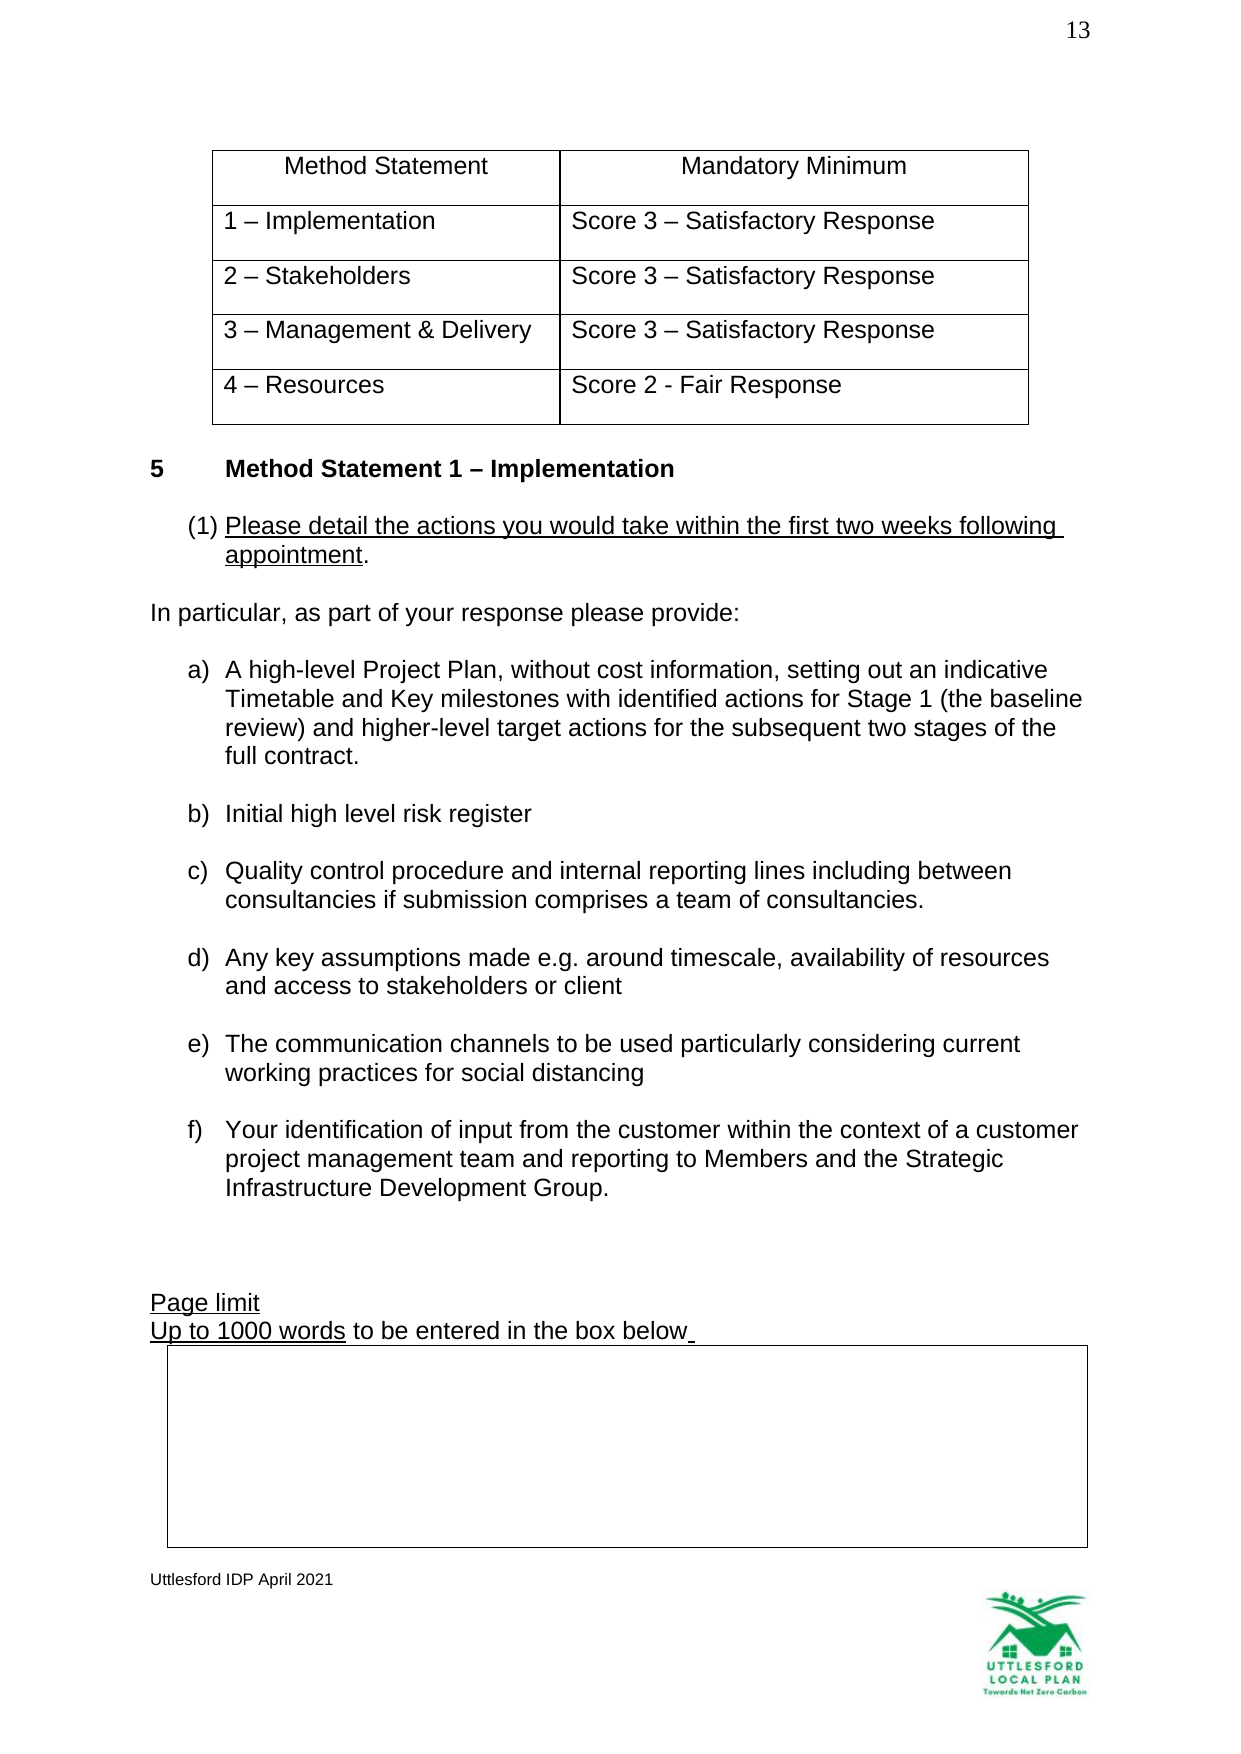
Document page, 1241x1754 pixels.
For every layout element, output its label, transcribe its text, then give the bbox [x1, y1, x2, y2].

table_cell 2 – Stakeholders [213, 261, 559, 314]
table_cell Score 2 - Fair Response [561, 370, 1028, 424]
table_header Method Statement [213, 151, 559, 205]
text In particular, as part of your response please provide: [150, 597, 1090, 626]
table_cell Score 3 – Satisfactory Response [561, 206, 1028, 259]
table_cell 3 – Management & Delivery [213, 315, 559, 369]
table_header [168, 1346, 1087, 1547]
list A high-level Project Plan, without cost information, setting out an indicative Timetable and Key milestones with identified actions for Stage 1 (the baseline review) and higher-level target actions for the subsequent two stages of the full contract. [187, 655, 1090, 770]
text Up to 1000 words to be entered in the box below [150, 1316, 1090, 1345]
text 5 Method Statement 1 – Implementation [150, 454, 1090, 482]
table_cell Score 3 – Satisfactory Response [561, 261, 1028, 314]
table_cell 4 – Resources [213, 370, 559, 424]
list The communication channels to be used particularly considering current working practices for social distancing [187, 1029, 1090, 1086]
table_header Mandatory Minimum [561, 151, 1028, 205]
list Any key assumptions made e.g. around timescale, availability of resources and access to stakeholders or client [187, 942, 1090, 1000]
table_cell Score 3 – Satisfactory Response [561, 315, 1028, 369]
list Please detail the actions you would take within the first two weeks following appointment. [187, 511, 1090, 569]
list Initial high level risk register [187, 799, 1090, 827]
table_cell 1 – Implementation [213, 206, 559, 259]
list Quality control procedure and internal reporting lines including between consultancies if submission comprises a team of consultancies. [187, 856, 1090, 914]
text Page limit [150, 1287, 1090, 1316]
list Your identification of input from the customer within the context of a customer project management team and reporting to Members and the Strategic Infrastructure Development Group. [187, 1115, 1090, 1201]
picture [979, 1589, 1091, 1699]
